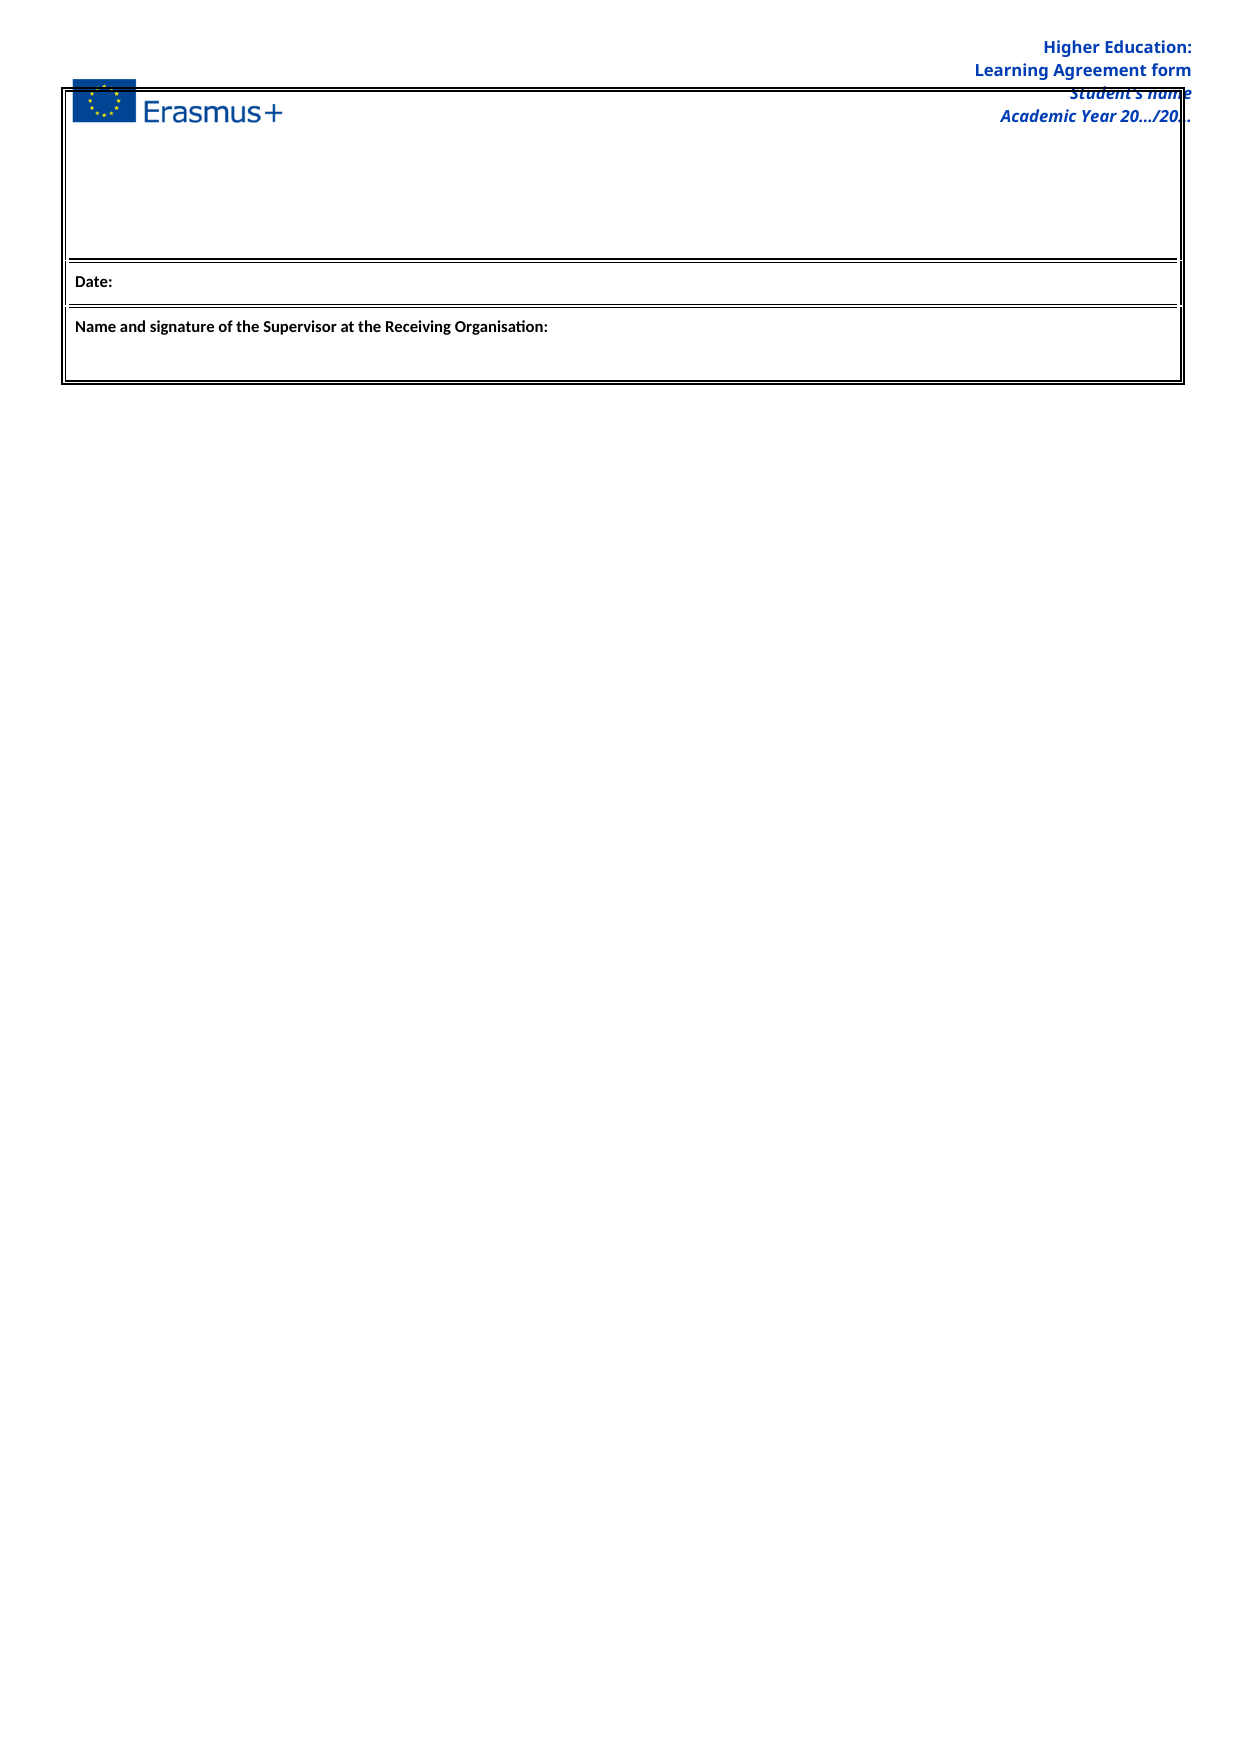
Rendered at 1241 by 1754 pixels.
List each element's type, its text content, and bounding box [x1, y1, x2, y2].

table_cell Date: [64, 258, 1182, 304]
table_cell Name and signature of the Supervisor at the Receiving Organisation: [64, 304, 1182, 380]
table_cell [66, 92, 1180, 258]
picture [72, 79, 283, 87]
